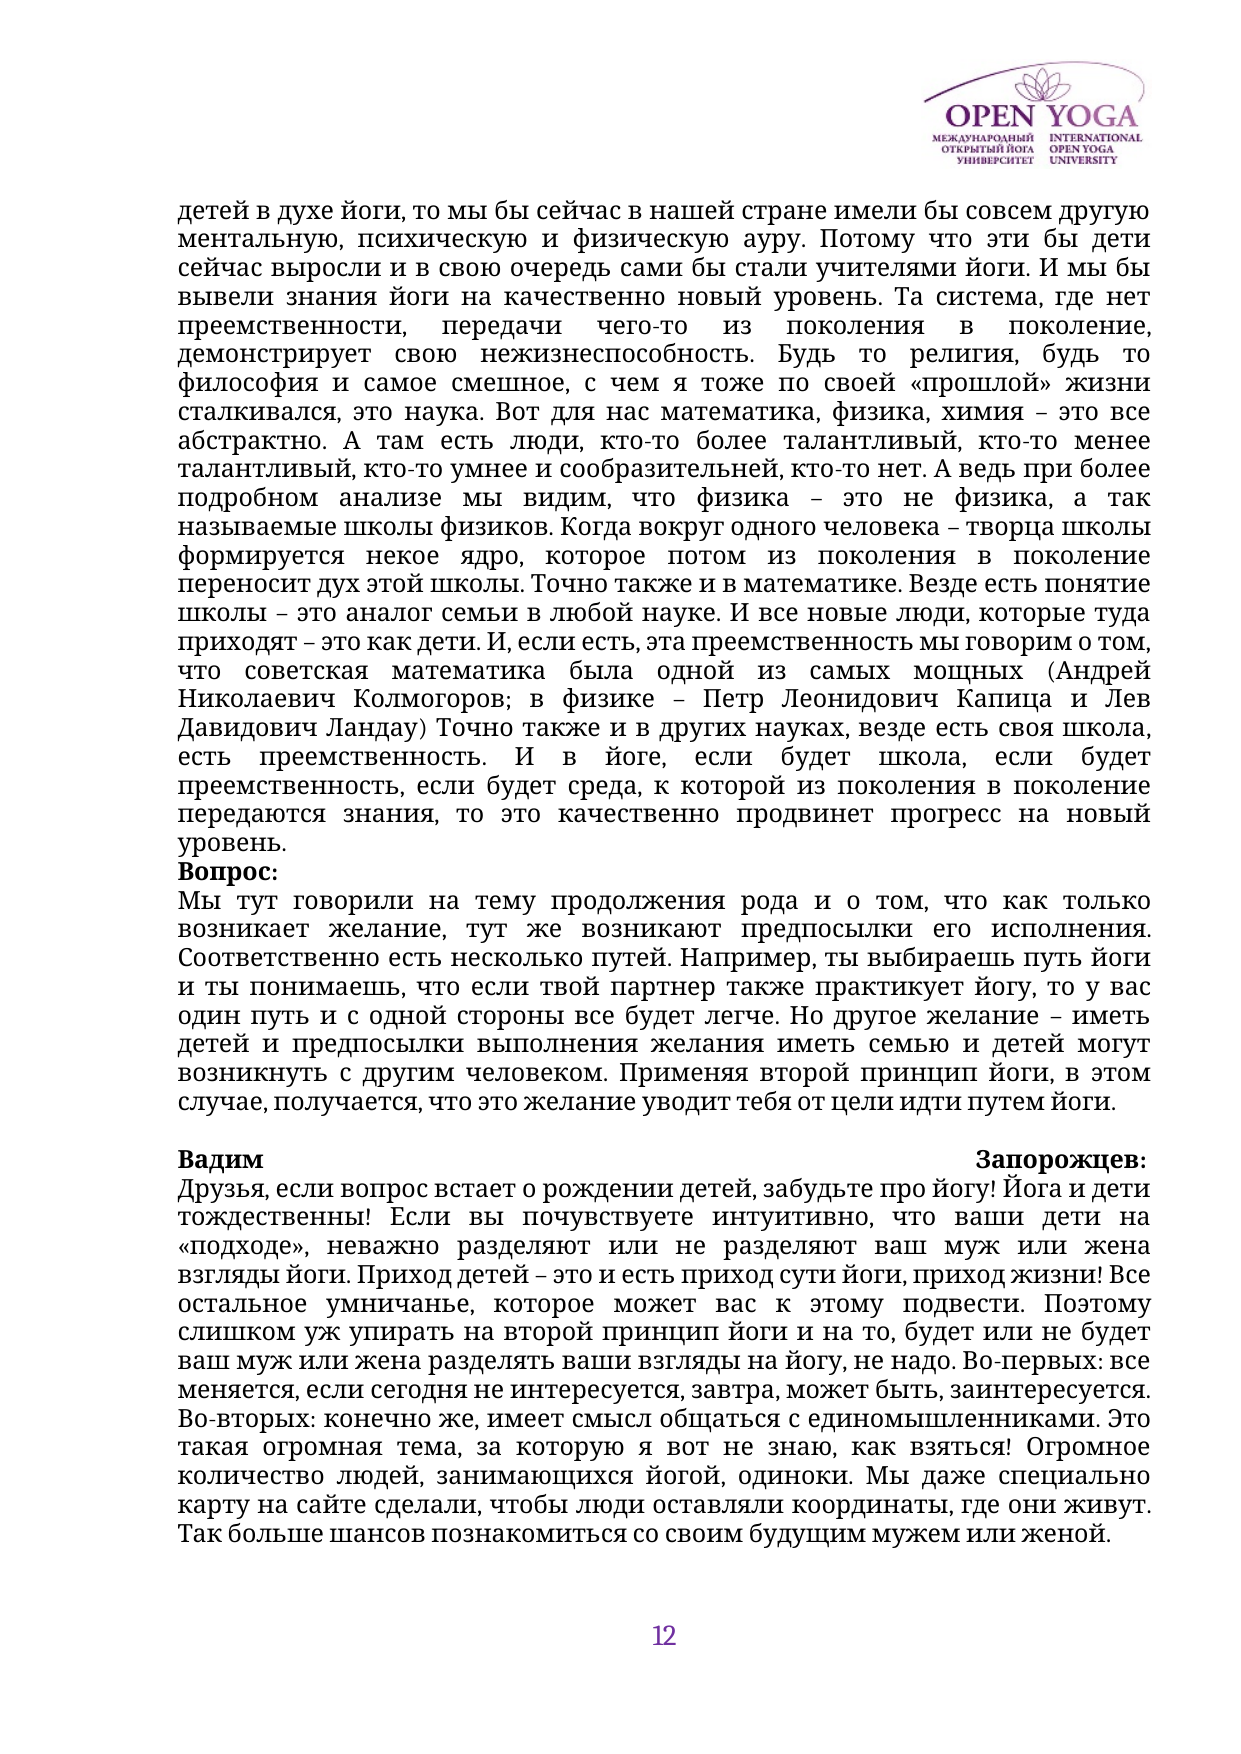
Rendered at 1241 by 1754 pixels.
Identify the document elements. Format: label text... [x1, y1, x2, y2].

text Вадим Запорожцев: Друзья, если вопрос встает о рождении детей, забудьте про йогу! Йога и дети тождественны! Если вы почувствуете интуитивно, что ваши дети на «подходе», неважно разделяют или не разделяют ваш муж или жена взгляды йоги. Приход детей – это и есть приход сути йоги, приход жизни! Все остальное умничанье, которое может вас к этому подвести. Поэтому слишком уж упирать на второй принцип йоги и на то, будет или не будет ваш муж или жена разделять ваши взгляды на йогу, не надо. Во-первых: все меняется, если сегодня не интересуется, завтра, может быть, заинтересуется. Во-вторых: конечно же, имеет смысл общаться с единомышленниками. Это такая огромная тема, за которую я вот не знаю, как взяться! Огромное количество людей, занимающихся йогой, одиноки. Мы даже специально карту на сайте сделали, чтобы люди оставляли координаты, где они живут. Так больше шансов познакомиться со своим будущим мужем или женой. [177, 1146, 1152, 1548]
picture [921, 59, 1152, 169]
